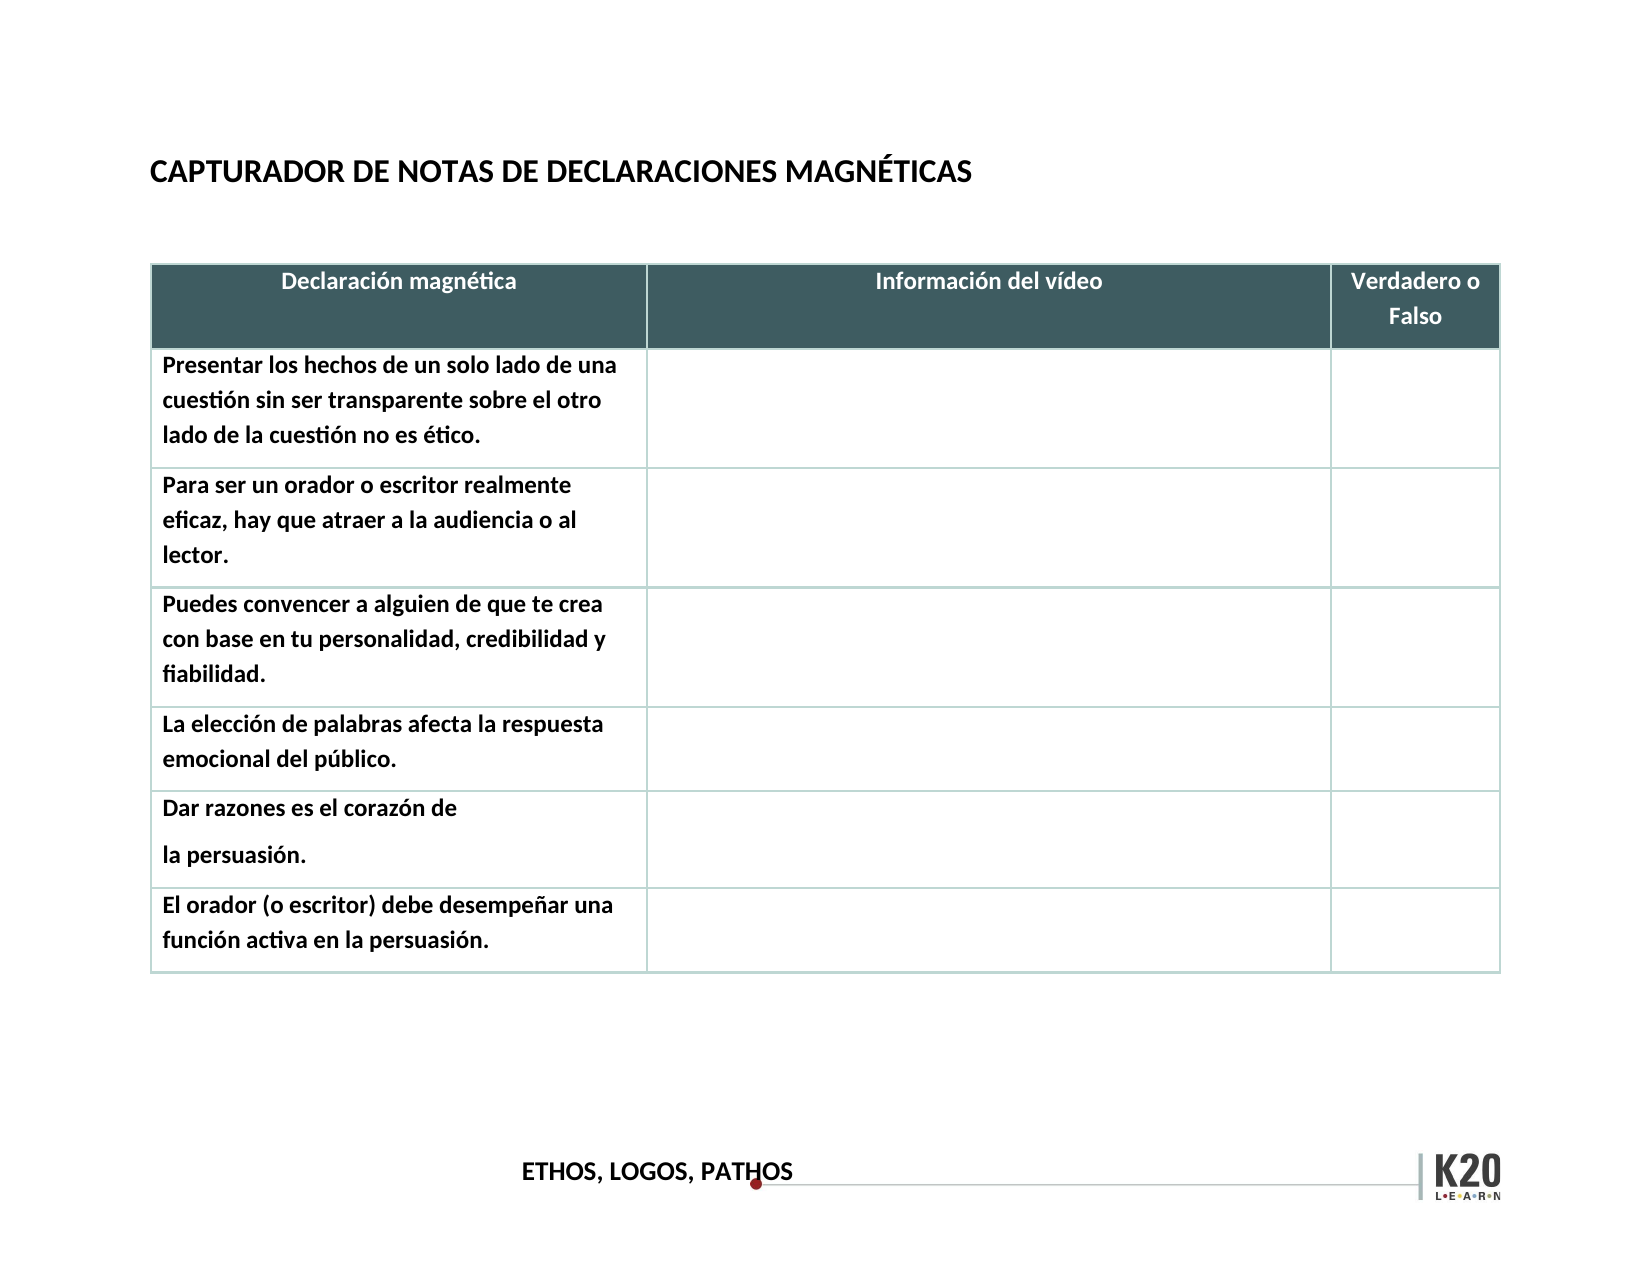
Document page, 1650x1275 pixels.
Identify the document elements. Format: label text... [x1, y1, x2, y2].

table_cell Puedes convencer a alguien de que te crea con base en tu personalidad, credibilidad y fiabilidad. [152, 589, 646, 706]
table_header Declaración magnética [152, 265, 646, 348]
table_cell [1332, 889, 1499, 971]
title CAPTURADOR DE NOTAS DE DECLARACIONES MAGNÉTICAS [150, 150, 1500, 191]
picture [750, 1150, 1500, 1203]
table_cell [648, 589, 1330, 706]
table_cell [648, 889, 1330, 971]
table_cell [1332, 589, 1499, 706]
table_cell Para ser un orador o escritor realmente eficaz, hay que atraer a la audiencia o al lector. [152, 469, 646, 586]
table_header Verdadero o Falso [1332, 265, 1499, 348]
table_cell [1332, 708, 1499, 790]
table_cell [1332, 469, 1499, 586]
table_cell La elección de palabras afecta la respuesta emocional del público. [152, 708, 646, 790]
table_cell Presentar los hechos de un solo lado de una cuestión sin ser transparente sobre el otro lado de la cuestión no es ético. [152, 350, 646, 467]
table_header Información del vídeo [648, 265, 1330, 348]
table_cell [648, 792, 1330, 887]
table_cell [1332, 792, 1499, 887]
table_cell [648, 708, 1330, 790]
table_cell El orador (o escritor) debe desempeñar una función activa en la persuasión. [152, 889, 646, 971]
table_cell [1332, 350, 1499, 467]
table_cell [648, 350, 1330, 467]
table_cell Dar razones es el corazón de la persuasión. [152, 792, 646, 887]
table_cell [648, 469, 1330, 586]
